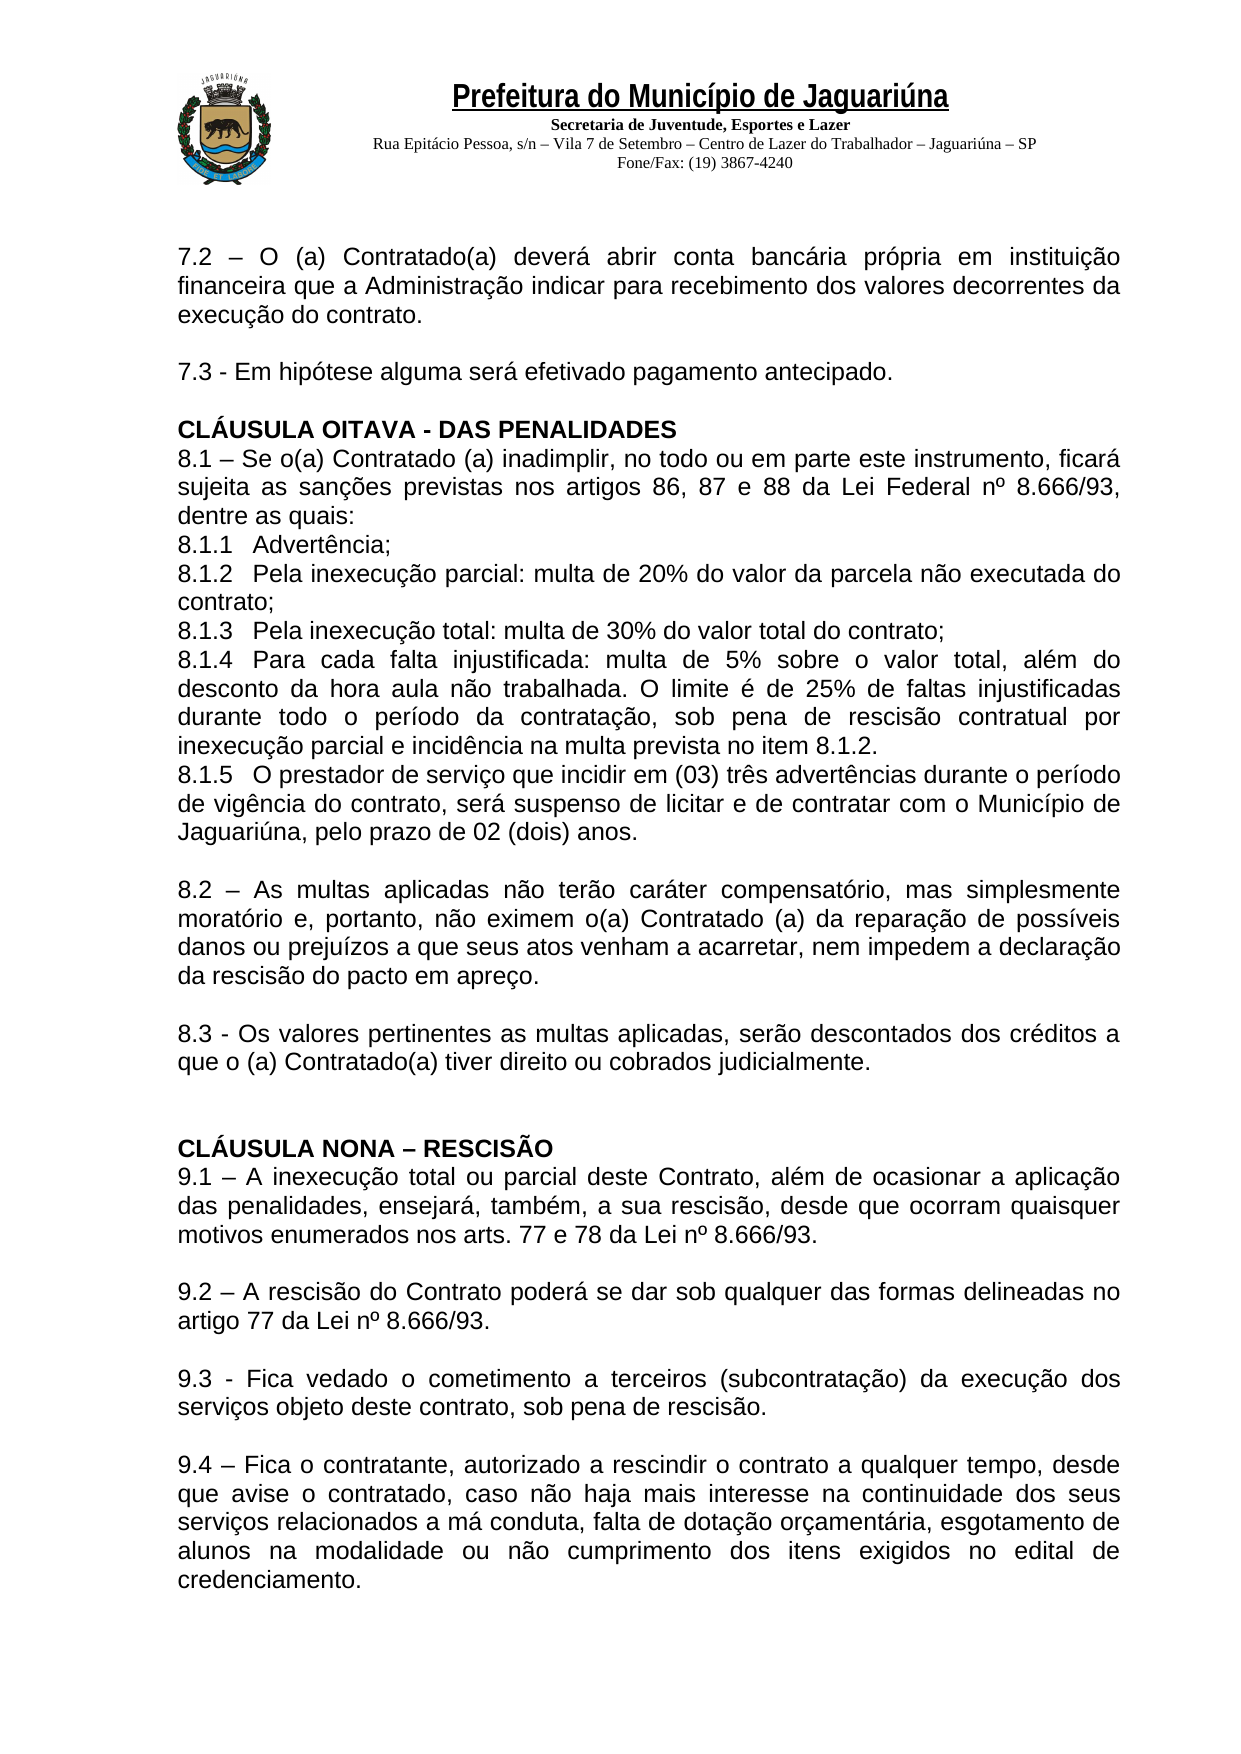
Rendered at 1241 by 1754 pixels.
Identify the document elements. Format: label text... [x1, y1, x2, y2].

text 8.1.4 Para cada falta injustificada: multa de 5% sobre o valor total, além do desconto da hora aula não trabalhada. O limite é de 25% de faltas injustificadas durante todo o período da contratação, sob pena de rescisão contratual por inexecução parcial e incidência na multa prevista no item 8.1.2. [177, 645, 1122, 760]
text 8.1.2 Pela inexecução parcial: multa de 20% do valor da parcela não executada do contrato; [177, 558, 1122, 616]
text 9.4 – Fica o contratante, autorizado a rescindir o contrato a qualquer tempo, desde que avise o contratado, caso não haja mais interesse na continuidade dos seus serviços relacionados a má conduta, falta de dotação orçamentária, esgotamento de alunos na modalidade ou não cumprimento dos itens exigidos no edital de credenciamento. [177, 1450, 1122, 1593]
text CLÁUSULA OITAVA - DAS PENALIDADES [177, 415, 1122, 443]
text 9.1 – A inexecução total ou parcial deste Contrato, além de ocasionar a aplicação das penalidades, ensejará, também, a sua rescisão, desde que ocorram quaisquer motivos enumerados nos arts. 77 e 78 da Lei nº 8.666/93. [177, 1162, 1122, 1248]
text 8.2 – As multas aplicadas não terão caráter compensatório, mas simplesmente moratório e, portanto, não eximem o(a) Contratado (a) da reparação de possíveis danos ou prejuízos a que seus atos venham a acarretar, nem impedem a declaração da rescisão do pacto em apreço. [177, 875, 1122, 990]
text 7.3 - Em hipótese alguma será efetivado pagamento antecipado. [177, 357, 1122, 386]
text 8.1.1 Advertência; [177, 530, 1122, 558]
picture [177, 73, 271, 185]
text 8.1.5 O prestador de serviço que incidir em (03) três advertências durante o período de vigência do contrato, será suspenso de licitar e de contratar com o Município de Jaguariúna, pelo prazo de 02 (dois) anos. [177, 760, 1122, 846]
text 7.2 – O (a) Contratado(a) deverá abrir conta bancária própria em instituição financeira que a Administração indicar para recebimento dos valores decorrentes da execução do contrato. [177, 242, 1122, 328]
text 9.2 – A rescisão do Contrato poderá se dar sob qualquer das formas delineadas no artigo 77 da Lei nº 8.666/93. [177, 1277, 1122, 1335]
text CLÁUSULA NONA – RESCISÃO [177, 1133, 1122, 1162]
text 9.3 - Fica vedado o cometimento a terceiros (subcontratação) da execução dos serviços objeto deste contrato, sob pena de rescisão. [177, 1363, 1122, 1421]
text 8.1 – Se o(a) Contratado (a) inadimplir, no todo ou em parte este instrumento, ficará sujeita as sanções previstas nos artigos 86, 87 e 88 da Lei Federal nº 8.666/93, dentre as quais: [177, 443, 1122, 530]
text 8.3 - Os valores pertinentes as multas aplicadas, serão descontados dos créditos a que o (a) Contratado(a) tiver direito ou cobrados judicialmente. [177, 1018, 1122, 1076]
text 8.1.3 Pela inexecução total: multa de 30% do valor total do contrato; [177, 616, 1122, 645]
